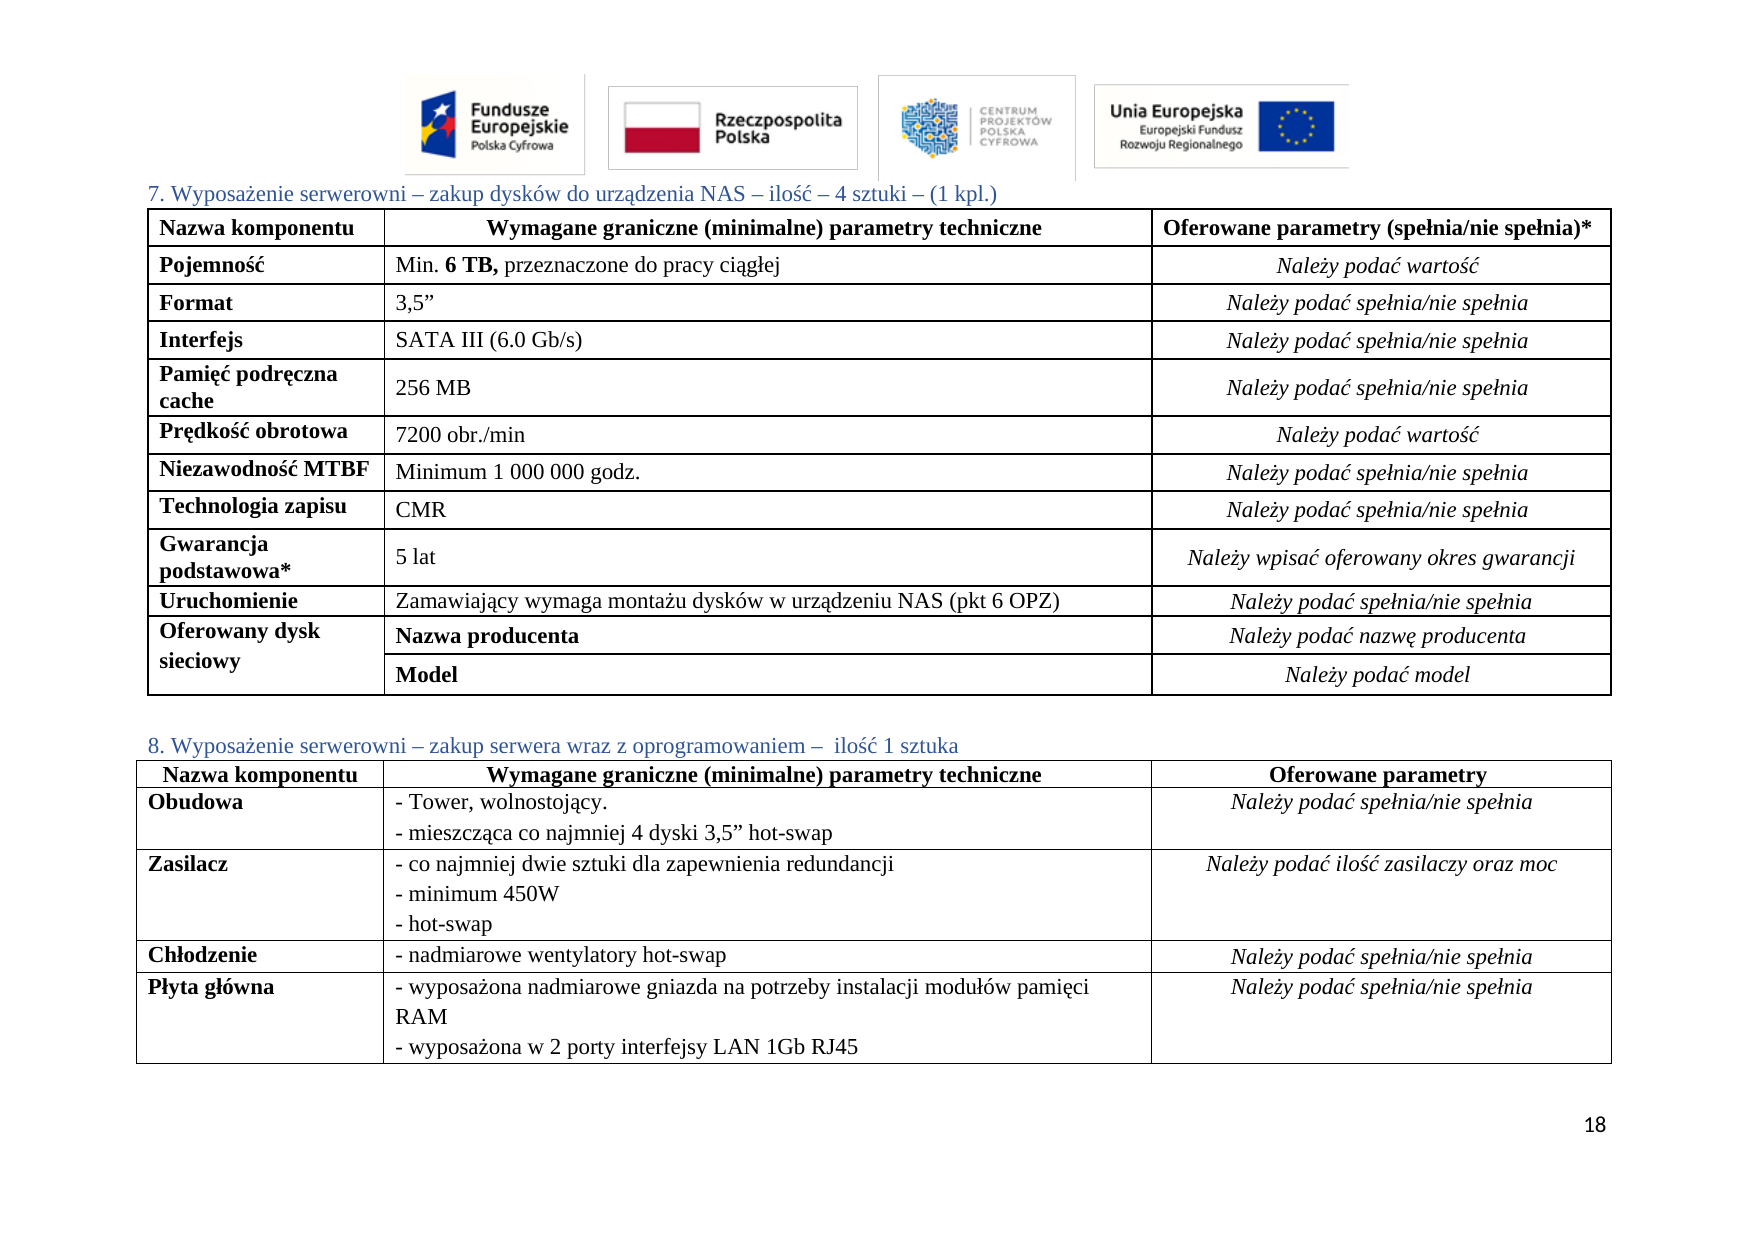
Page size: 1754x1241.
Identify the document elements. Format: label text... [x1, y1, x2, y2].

table_cell 5 lat [385, 530, 1151, 585]
table_cell 3,5” [385, 285, 1151, 320]
table_cell - Tower, wolnostojący. - mieszcząca co najmniej 4 dyski 3,5” hot-swap [384, 788, 1151, 849]
table_cell Należy podać spełnia/nie spełnia [1153, 492, 1610, 527]
table_cell Należy podać spełnia/nie spełnia [1152, 941, 1611, 972]
table_cell Należy podać spełnia/nie spełnia [1153, 285, 1610, 320]
table_cell Płyta główna [137, 973, 383, 1063]
table_cell Format [149, 285, 384, 320]
table_cell Niezawodność MTBF [149, 455, 384, 490]
table_header Nazwa komponentu [149, 210, 384, 245]
table_cell Należy wpisać oferowany okres gwarancji [1153, 530, 1610, 585]
table_cell Należy podać ilość zasilaczy oraz moc [1152, 850, 1611, 940]
table_header Wymagane graniczne (minimalne) parametry techniczne [384, 761, 1151, 787]
table_cell Pamięć podręczna cache [149, 360, 384, 415]
table_cell Min. 6 TB, przeznaczone do pracy ciągłej [385, 247, 1151, 283]
table_cell SATA III (6.0 Gb/s) [385, 322, 1151, 358]
table_cell 256 MB [385, 360, 1151, 415]
table_header Oferowane parametry (spełnia/nie spełnia)* [1153, 210, 1610, 245]
table_cell Nazwa producenta [385, 617, 1151, 653]
table_header Wymagane graniczne (minimalne) parametry techniczne [385, 210, 1151, 245]
table_cell Gwarancja podstawowa* [149, 530, 384, 585]
table_cell Należy podać nazwę producenta [1153, 617, 1610, 653]
table_cell Należy podać spełnia/nie spełnia [1153, 455, 1610, 490]
table_cell Należy podać wartość [1153, 417, 1610, 452]
table_cell Należy podać spełnia/nie spełnia [1153, 360, 1610, 415]
table_cell Prędkość obrotowa [149, 417, 384, 452]
table_cell Model [385, 655, 1151, 694]
table_cell Należy podać spełnia/nie spełnia [1153, 587, 1610, 615]
subtitle 8. Wyposażenie serwerowni – zakup serwera wraz z oprogramowaniem – ilość 1 sztuka [148, 732, 1606, 759]
table_cell Technologia zapisu [149, 492, 384, 527]
table_cell Należy podać model [1153, 655, 1610, 694]
table_cell Interfejs [149, 322, 384, 358]
table_header Nazwa komponentu [137, 761, 383, 787]
table_cell CMR [385, 492, 1151, 527]
table_cell - nadmiarowe wentylatory hot-swap [384, 941, 1151, 972]
table_cell Minimum 1 000 000 godz. [385, 455, 1151, 490]
table_cell - co najmniej dwie sztuki dla zapewnienia redundancji - minimum 450W - hot-swap [384, 850, 1151, 940]
table_cell 7200 obr./min [385, 417, 1151, 452]
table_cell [1152, 973, 1611, 1063]
table_cell Chłodzenie [137, 941, 383, 972]
table_cell Należy podać spełnia/nie spełnia [1152, 788, 1611, 849]
table_cell Należy podać wartość [1153, 247, 1610, 283]
subtitle 7. Wyposażenie serwerowni – zakup dysków do urządzenia NAS – ilość – 4 sztuki – (1 kpl.) [148, 180, 1606, 206]
table_cell Zasilacz [137, 850, 383, 940]
table_cell Oferowany dysk sieciowy [149, 617, 384, 694]
table_cell Uruchomienie [149, 587, 384, 615]
table_header Oferowane parametry [1152, 761, 1611, 787]
table_cell Należy podać spełnia/nie spełnia [1153, 322, 1610, 358]
table_cell Pojemność [149, 247, 384, 283]
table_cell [384, 973, 1151, 1063]
table_cell Zamawiający wymaga montażu dysków w urządzeniu NAS (pkt 6 OPZ) [385, 587, 1151, 615]
table_cell Obudowa [137, 788, 383, 849]
